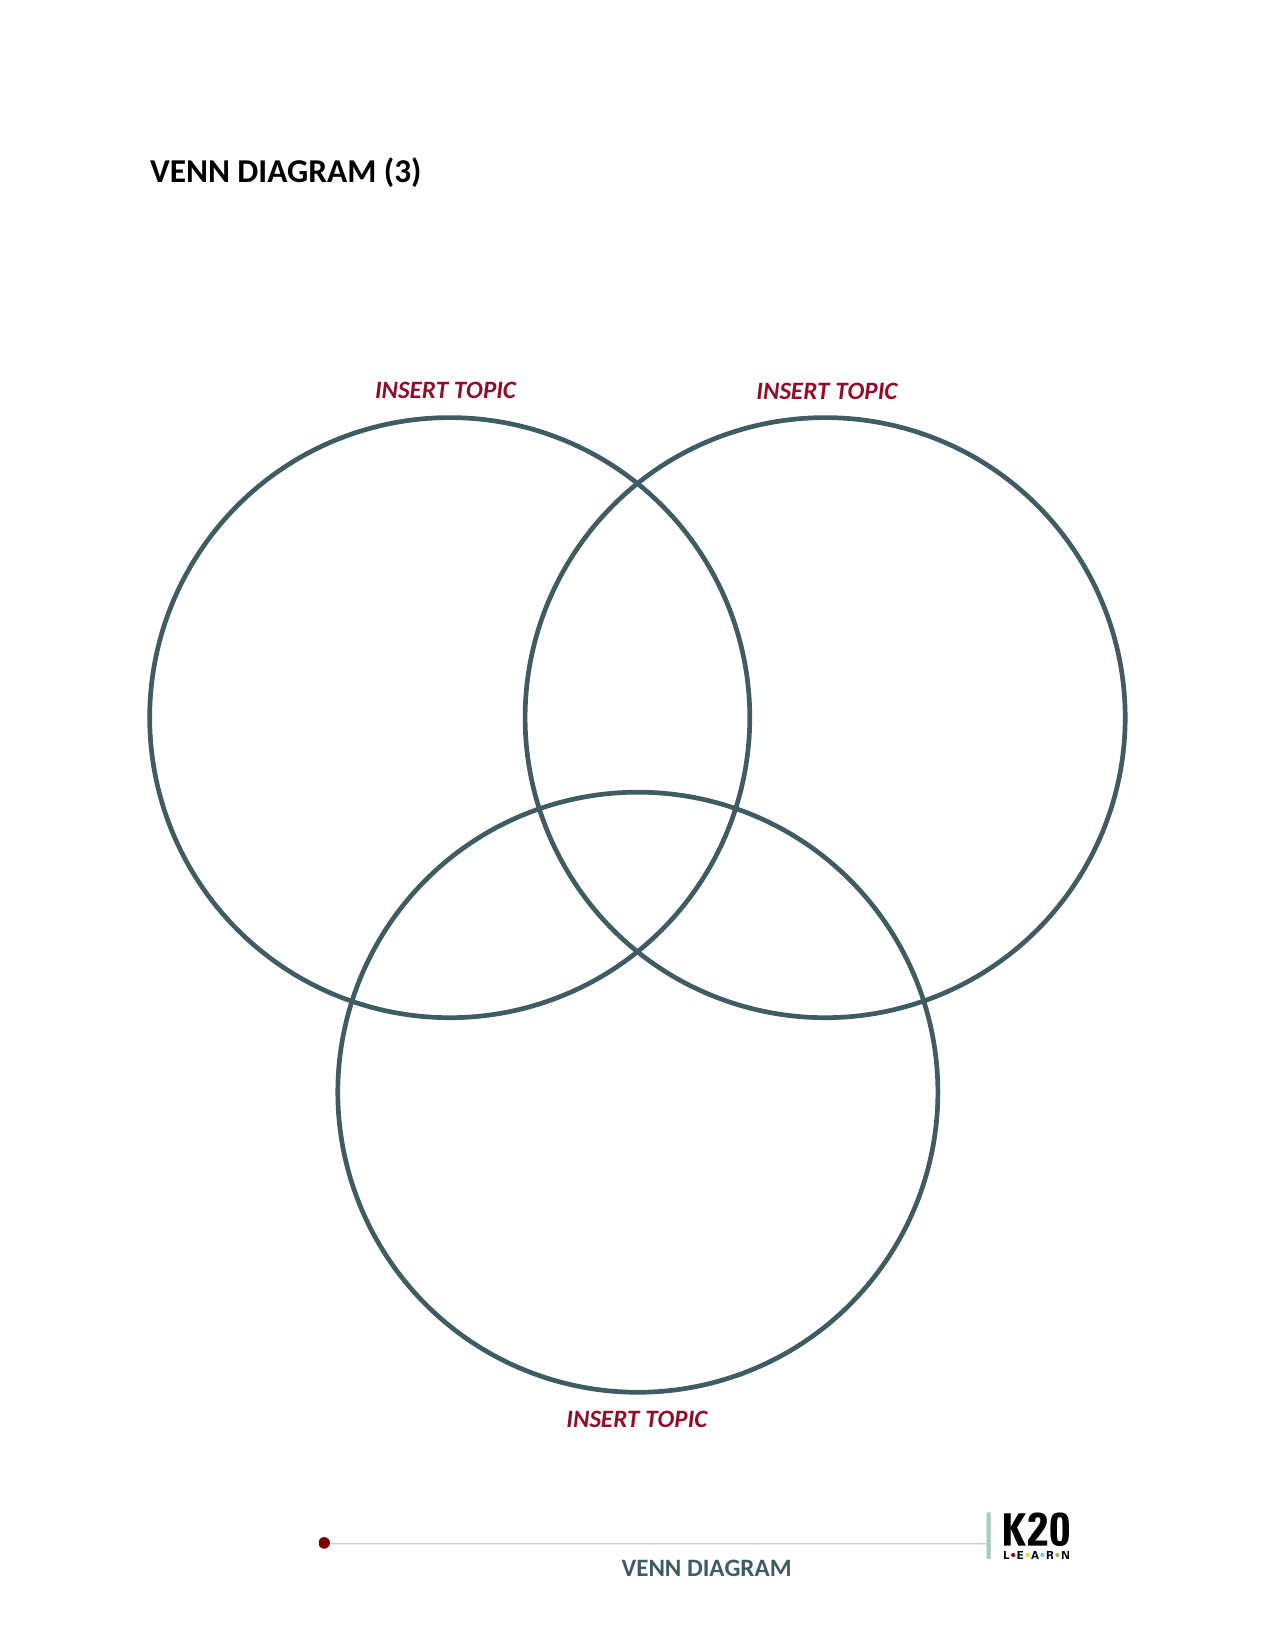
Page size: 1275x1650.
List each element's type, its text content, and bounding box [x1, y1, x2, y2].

title VENN DIAGRAM (3) [150, 150, 1125, 191]
picture [318, 1509, 1069, 1562]
